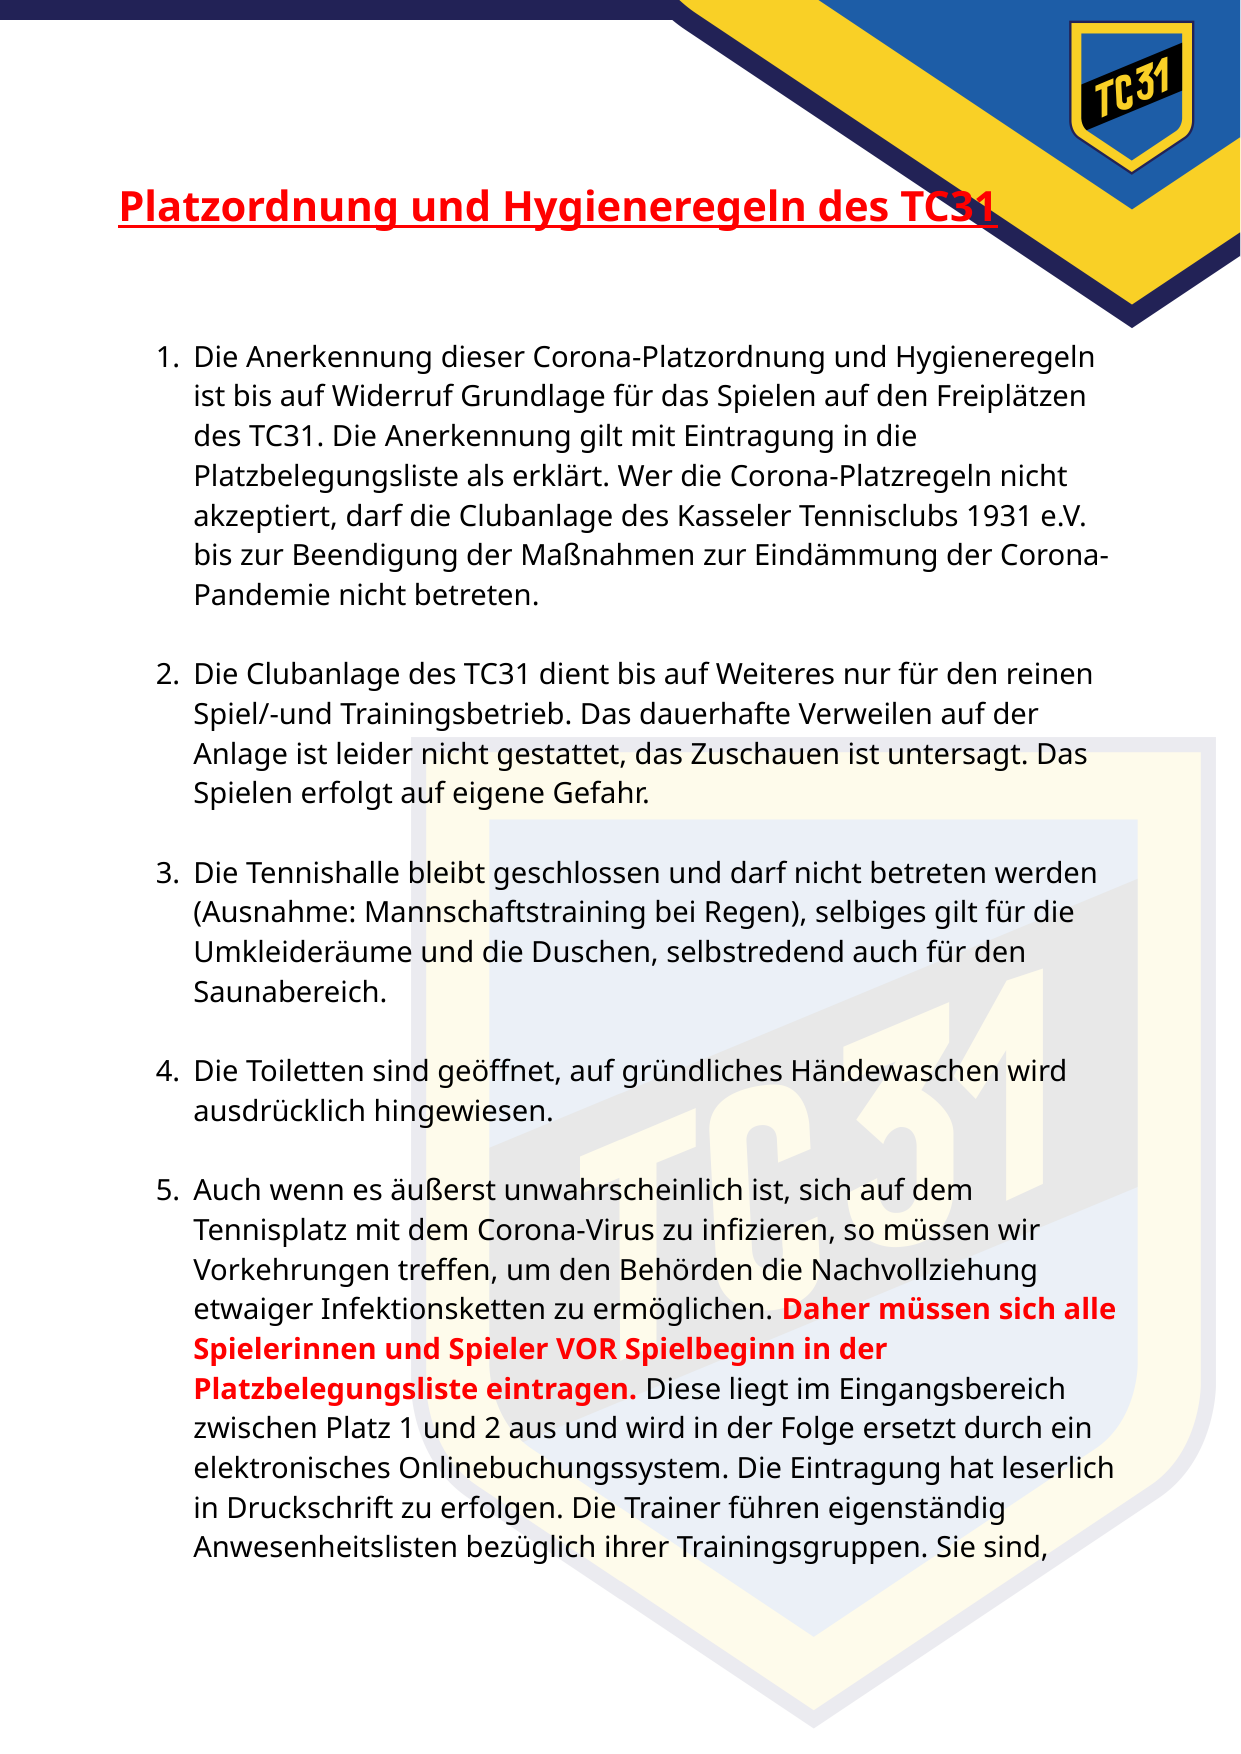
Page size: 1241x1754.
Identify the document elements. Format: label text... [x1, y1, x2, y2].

list Die Toiletten sind geöffnet, auf gründliches Händewaschen wird ausdrücklich hingewiesen. [156, 1050, 1122, 1130]
picture [0, 0, 1241, 1754]
text Platzordnung und Hygieneregeln des TC31 [118, 177, 1122, 234]
list Die Tennishalle bleibt geschlossen und darf nicht betreten werden (Ausnahme: Mannschaftstraining bei Regen), selbiges gilt für die Umkleideräume und die Duschen, selbstredend auch für den Saunabereich. [156, 852, 1122, 1011]
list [156, 1169, 1122, 1566]
list Die Anerkennung dieser Corona-Platzordnung und Hygieneregeln ist bis auf Widerruf Grundlage für das Spielen auf den Freiplätzen des TC31. Die Anerkennung gilt mit Eintragung in die Platzbelegungsliste als erklärt. Wer die Corona-Platzregeln nicht akzeptiert, darf die Clubanlage des Kasseler Tennisclubs 1931 e.V. bis zur Beendigung der Maßnahmen zur Eindämmung der Corona-Pandemie nicht betreten. [156, 336, 1122, 614]
list Die Clubanlage des TC31 dient bis auf Weiteres nur für den reinen Spiel/-und Trainingsbetrieb. Das dauerhafte Verweilen auf der Anlage ist leider nicht gestattet, das Zuschauen ist untersagt. Das Spielen erfolgt auf eigene Gefahr. [156, 653, 1122, 812]
